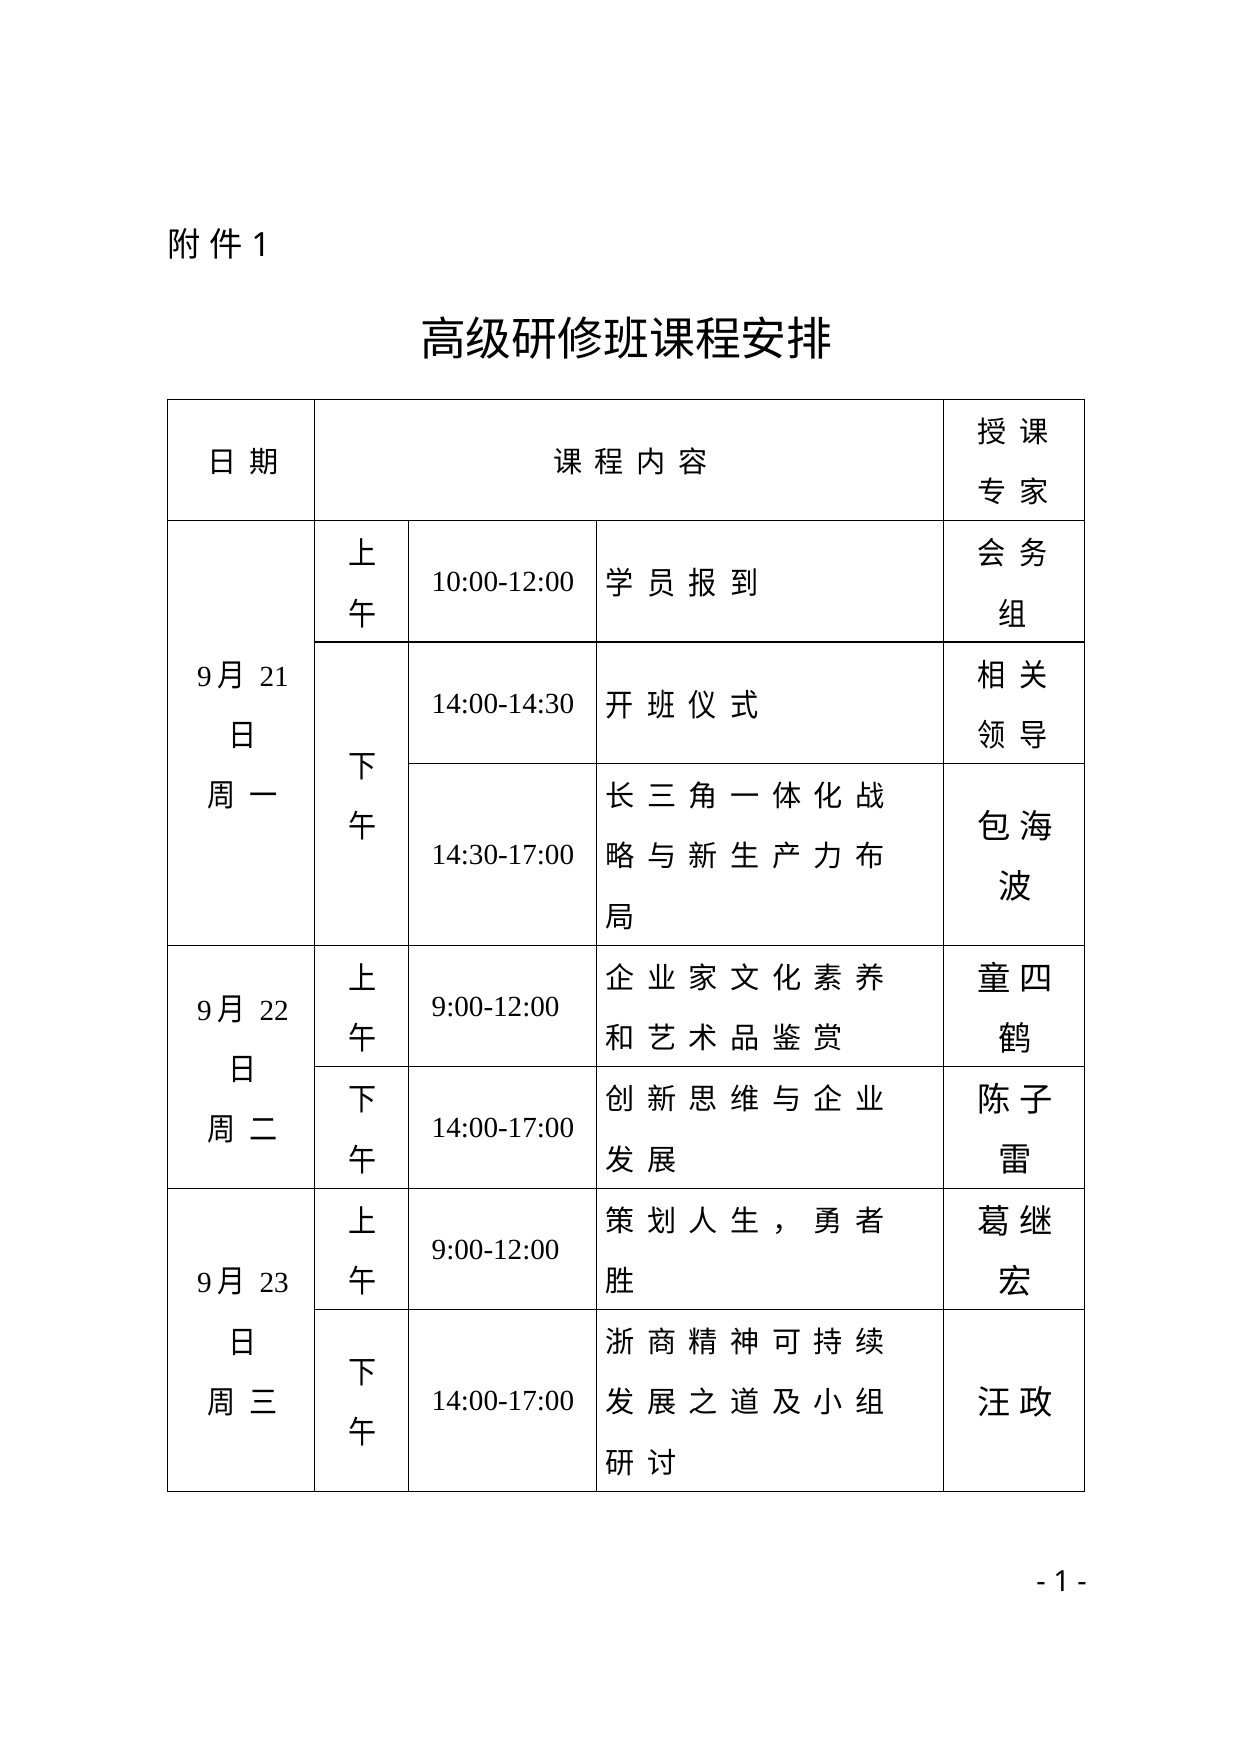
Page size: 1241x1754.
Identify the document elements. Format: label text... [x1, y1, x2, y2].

table_cell 9:00-12:00 [409, 946, 596, 1066]
text 附件1 [168, 212, 1018, 272]
table_cell 9:00-12:00 [409, 1189, 596, 1309]
table_header 授课专家 [944, 400, 1084, 520]
table_header 日期 [168, 400, 314, 520]
table_cell 上午 [315, 946, 408, 1066]
table_cell 14:00-17:00 [409, 1310, 596, 1491]
table_cell 创新思维与企业发展 [597, 1067, 943, 1187]
table_cell 开班仪式 [597, 643, 943, 763]
table_cell 会务组 [944, 521, 1084, 641]
table_cell 童四鹤 [944, 946, 1084, 1066]
table_header 课程内容 [315, 400, 943, 520]
table_cell 下午 [315, 1067, 408, 1187]
table_cell 策划人生，勇者胜 [597, 1189, 943, 1309]
table_cell 9月23日 周三 [168, 1189, 314, 1491]
text 高级研修班课程安排 [168, 302, 1084, 368]
table_cell 14:30-17:00 [409, 764, 596, 944]
table_cell 汪政 [944, 1310, 1084, 1491]
table_cell 下午 [315, 643, 408, 944]
table_cell 上午 [315, 521, 408, 641]
table_cell 14:00-14:30 [409, 643, 596, 763]
table_cell 14:00-17:00 [409, 1067, 596, 1187]
table_cell 9月21日 周一 [168, 521, 314, 944]
table_cell 9月22日 周二 [168, 946, 314, 1187]
table_cell 相关领导 [944, 643, 1084, 763]
table_cell 陈子雷 [944, 1067, 1084, 1187]
table_cell 学员报到 [597, 521, 943, 641]
table_cell 长三角一体化战略与新生产力布局 [597, 764, 943, 944]
table_cell 10:00-12:00 [409, 521, 596, 641]
table_cell 下午 [315, 1310, 408, 1491]
table_cell 浙商精神可持续发展之道及小组研讨 [597, 1310, 943, 1491]
table_cell 上午 [315, 1189, 408, 1309]
table_cell 葛继宏 [944, 1189, 1084, 1309]
table_cell 企业家文化素养和艺术品鉴赏 [597, 946, 943, 1066]
table_cell 包海波 [944, 764, 1084, 944]
